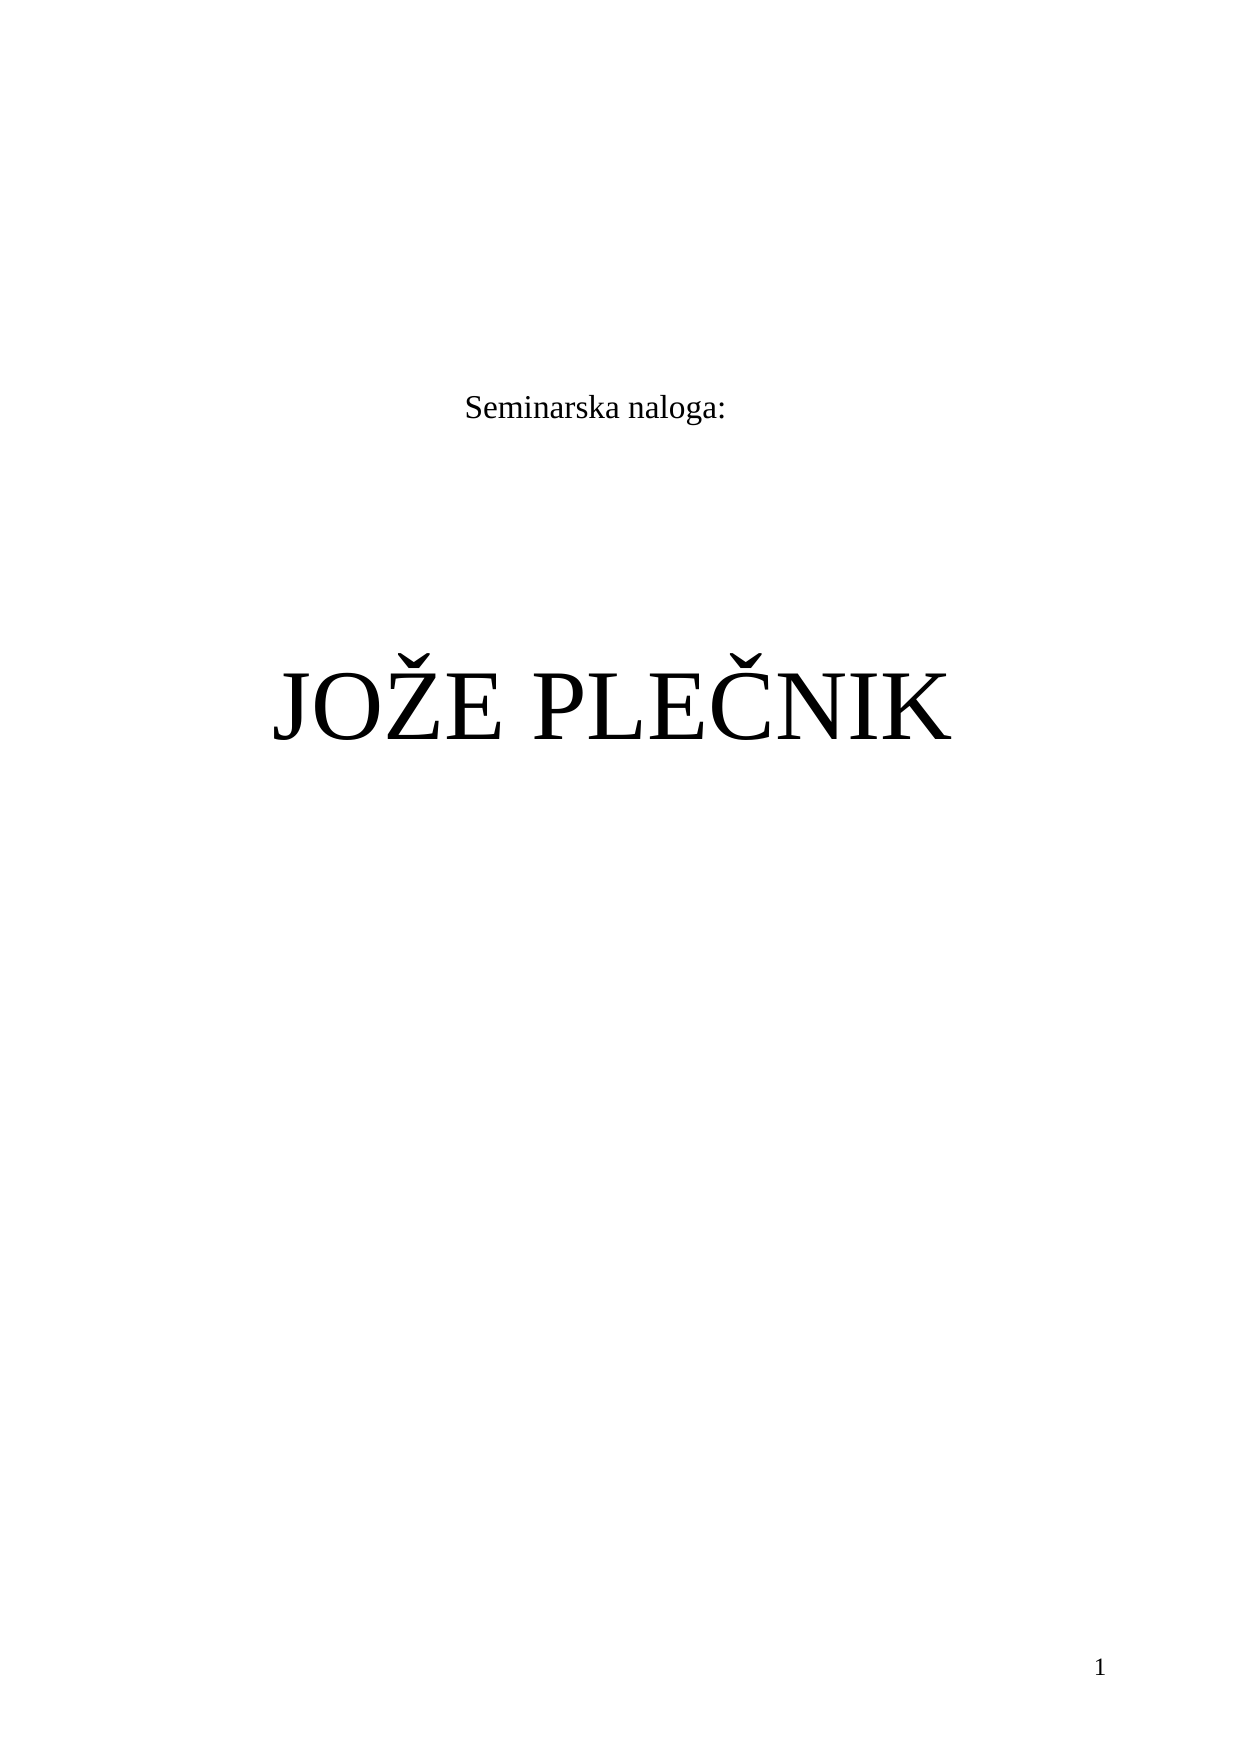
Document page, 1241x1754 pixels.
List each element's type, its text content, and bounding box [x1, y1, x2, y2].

text Seminarska naloga: [148, 387, 1106, 426]
text JOŽE PLEČNIK [148, 646, 1106, 761]
